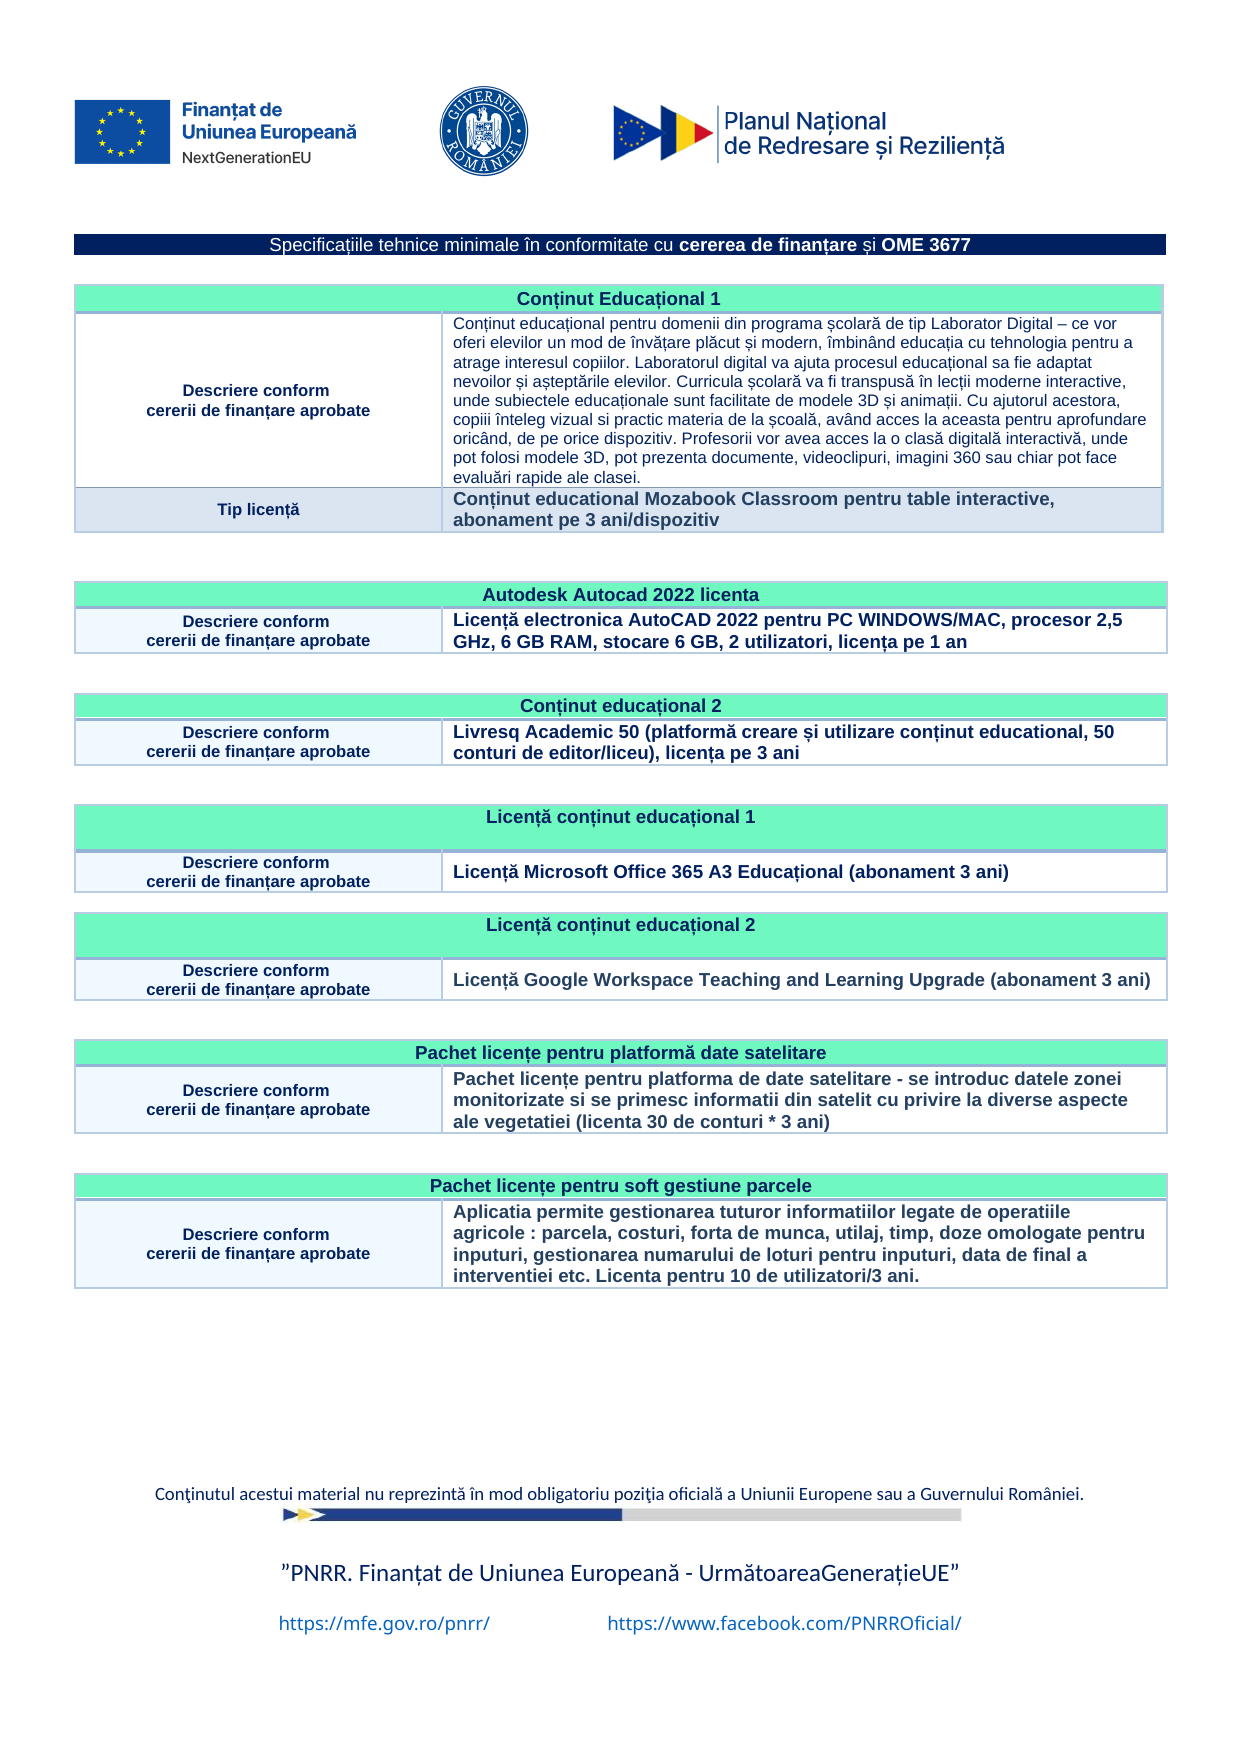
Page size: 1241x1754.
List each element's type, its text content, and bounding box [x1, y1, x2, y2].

table_header Conținut Educațional 1 [76, 286, 1161, 311]
table_cell Descriere conform cererii de finanțare aprobate [76, 314, 441, 487]
table_cell Tip licență [76, 488, 441, 531]
table_cell Descriere conform cererii de finanțare aprobate [76, 1201, 441, 1287]
table_header Autodesk Autocad 2022 licenta [76, 583, 1166, 606]
table_cell Descriere conform cererii de finanțare aprobate [76, 609, 441, 652]
table_header Pachet licențe pentru soft gestiune parcele [76, 1175, 1166, 1197]
table_cell Licență Google Workspace Teaching and Learning Upgrade (abonament 3 ani) [443, 960, 1166, 999]
picture [36, 75, 1012, 191]
picture [277, 1504, 963, 1524]
table_cell Descriere conform cererii de finanțare aprobate [76, 721, 441, 764]
table_cell Licență electronica AutoCAD 2022 pentru PC WINDOWS/MAC, procesor 2,5 GHz, 6 GB RAM, stocare 6 GB, 2 utilizatori, licența pe 1 an [443, 609, 1166, 652]
table_cell Descriere conform cererii de finanțare aprobate [76, 960, 441, 999]
table_header Pachet licențe pentru platformă date satelitare [76, 1041, 1166, 1064]
table_cell Conținut educational Mozabook Classroom pentru table interactive, abonament pe 3 ani/dispozitiv [443, 488, 1161, 531]
table_header Licență conținut educațional 1 [76, 806, 1166, 849]
table_cell Descriere conform cererii de finanțare aprobate [76, 1067, 441, 1132]
table_cell Conținut educațional pentru domenii din programa școlară de tip Laborator Digital – ce vor oferi elevilor un mod de învățare plăcut și modern, îmbinând educația cu tehnologia pentru a atrage interesul copiilor. Laboratorul digital va ajuta procesul educațional sa fie adaptat nevoilor și așteptările elevilor. Curricula școlară va fi transpusă în lecții moderne interactive, unde subiectele educaționale sunt facilitate de modele 3D și animații. Cu ajutorul acestora, copiii înteleg vizual si practic materia de la școală, având acces la aceasta pentru aprofundare oricând, de pe orice dispozitiv. Profesorii vor avea acces la o clasă digitală interactivă, unde pot folosi modele 3D, pot prezenta documente, videoclipuri, imagini 360 sau chiar pot face evaluări rapide ale clasei. [443, 314, 1161, 487]
table_cell Licență Microsoft Office 365 A3 Educațional (abonament 3 ani) [443, 853, 1166, 891]
table_header Licență conținut educațional 2 [76, 914, 1166, 957]
table_header Conținut educațional 2 [76, 695, 1166, 717]
table_cell Descriere conform cererii de finanțare aprobate [76, 853, 441, 891]
table_cell Pachet licențe pentru platforma de date satelitare - se introduc datele zonei monitorizate si se primesc informatii din satelit cu privire la diverse aspecte ale vegetatiei (licenta 30 de conturi * 3 ani) [443, 1067, 1166, 1132]
table_cell Livresq Academic 50 (platformă creare și utilizare conținut educational, 50 conturi de editor/liceu), licența pe 3 ani [443, 721, 1166, 764]
text Specificațiile tehnice minimale în conformitate cu cererea de finanțare și OME 3677 [74, 234, 1166, 255]
table_cell Aplicatia permite gestionarea tuturor informatiilor legate de operatiile agricole : parcela, costuri, forta de munca, utilaj, timp, doze omologate pentru inputuri, gestionarea numarului de loturi pentru inputuri, data de final a interventiei etc. Licenta pentru 10 de utilizatori/3 ani. [443, 1201, 1166, 1287]
